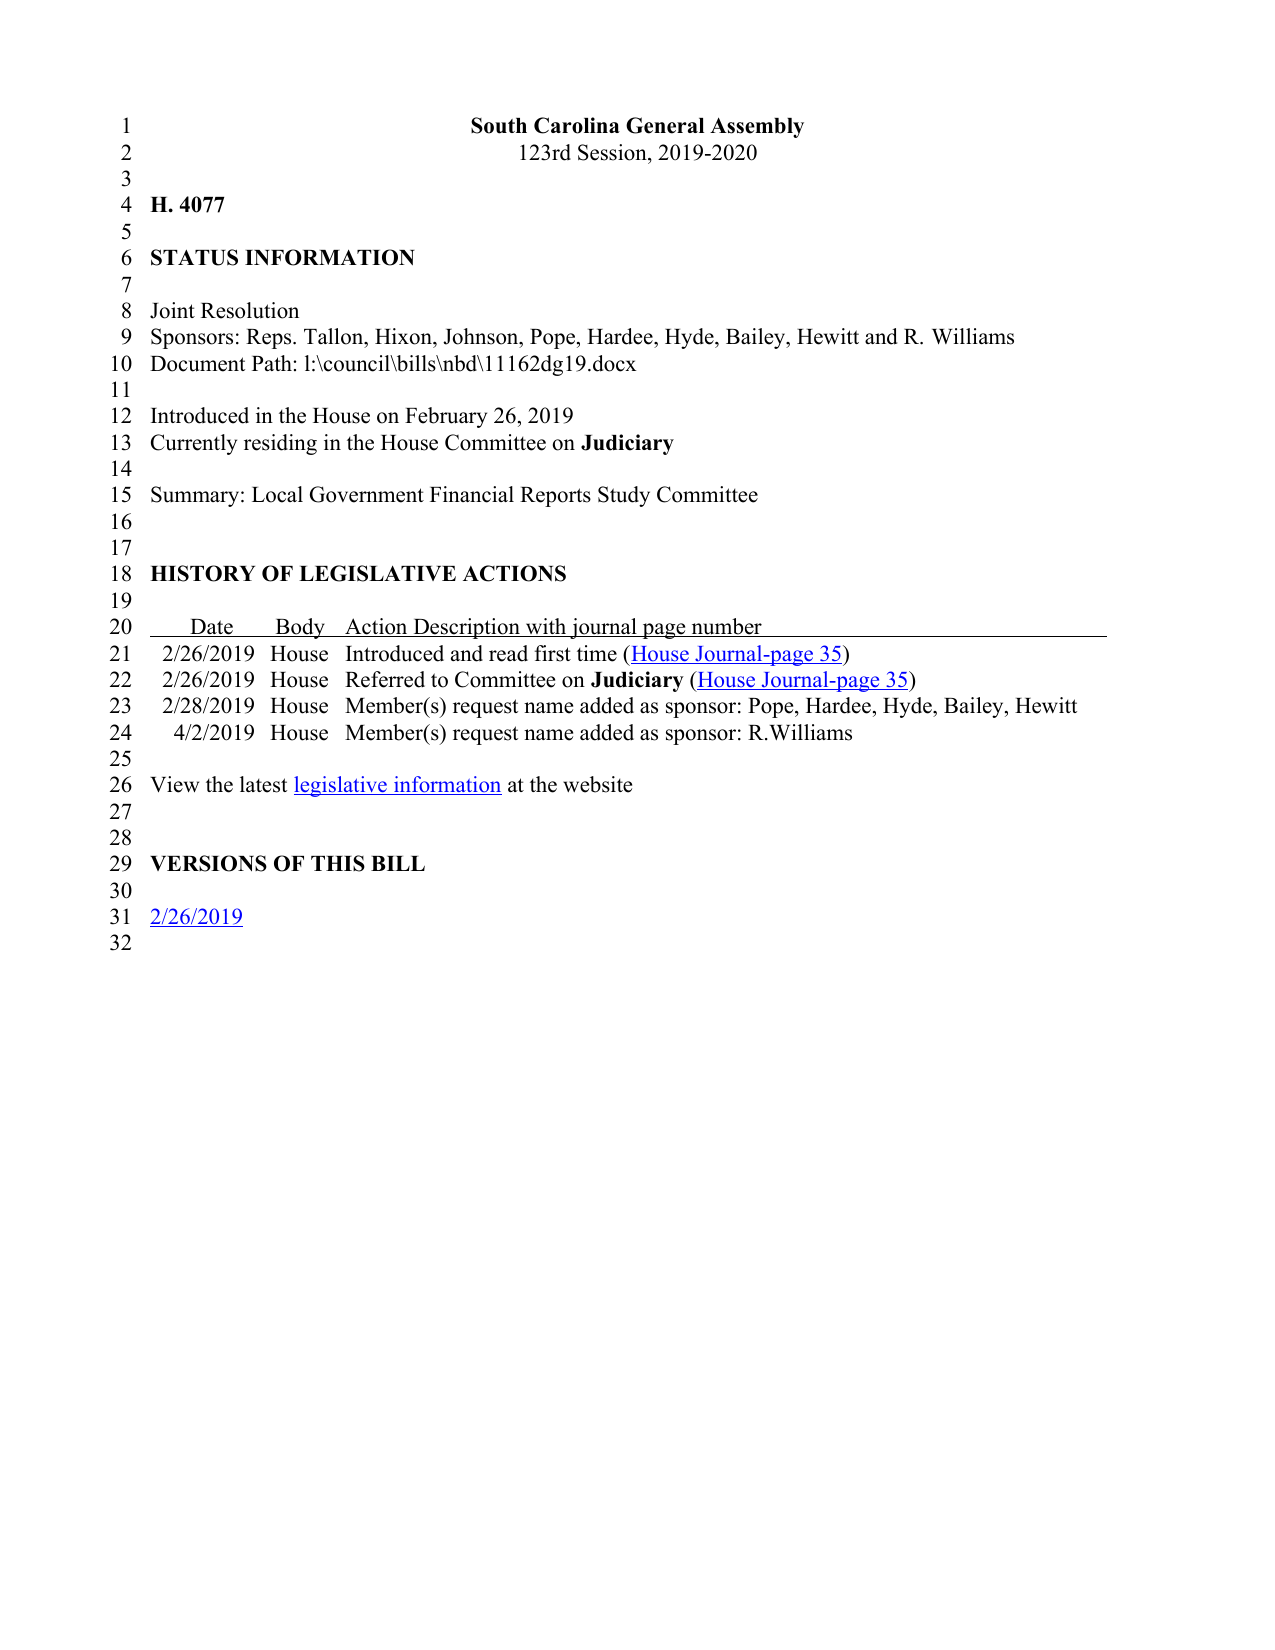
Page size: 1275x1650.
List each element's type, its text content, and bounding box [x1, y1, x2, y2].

text 2/26/2019 House Referred to Committee on Judiciary (House Journal-page 35) [150, 666, 1125, 692]
text VERSIONS OF THIS BILL [150, 850, 1125, 877]
text View the latest legislative information at the website [150, 771, 1125, 798]
text Introduced in the House on February 26, 2019 [150, 402, 1125, 429]
text 2/26/2019 [150, 903, 1125, 929]
text STATUS INFORMATION [150, 244, 1125, 271]
text Document Path: l:\council\bills\nbd\11162dg19.docx [150, 350, 1125, 376]
text 123rd Session, 2019-2020 [150, 139, 1125, 165]
text 2/28/2019 House Member(s) request name added as sponsor: Pope, Hardee, Hyde, Bailey, Hewitt [150, 692, 1125, 719]
text Date Body Action Description with journal page number [150, 613, 1125, 639]
text 2/26/2019 House Introduced and read first time (House Journal-page 35) [150, 639, 1125, 666]
text Summary: Local Government Financial Reports Study Committee [150, 481, 1125, 508]
text H. 4077 [150, 192, 1125, 218]
text HISTORY OF LEGISLATIVE ACTIONS [150, 561, 1125, 587]
text South Carolina General Assembly [150, 112, 1125, 139]
text Currently residing in the House Committee on Judiciary [150, 429, 1125, 455]
text Joint Resolution [150, 297, 1125, 323]
text Sponsors: Reps. Tallon, Hixon, Johnson, Pope, Hardee, Hyde, Bailey, Hewitt and R. Williams [150, 323, 1125, 350]
text 4/2/2019 House Member(s) request name added as sponsor: R.Williams [150, 719, 1125, 745]
